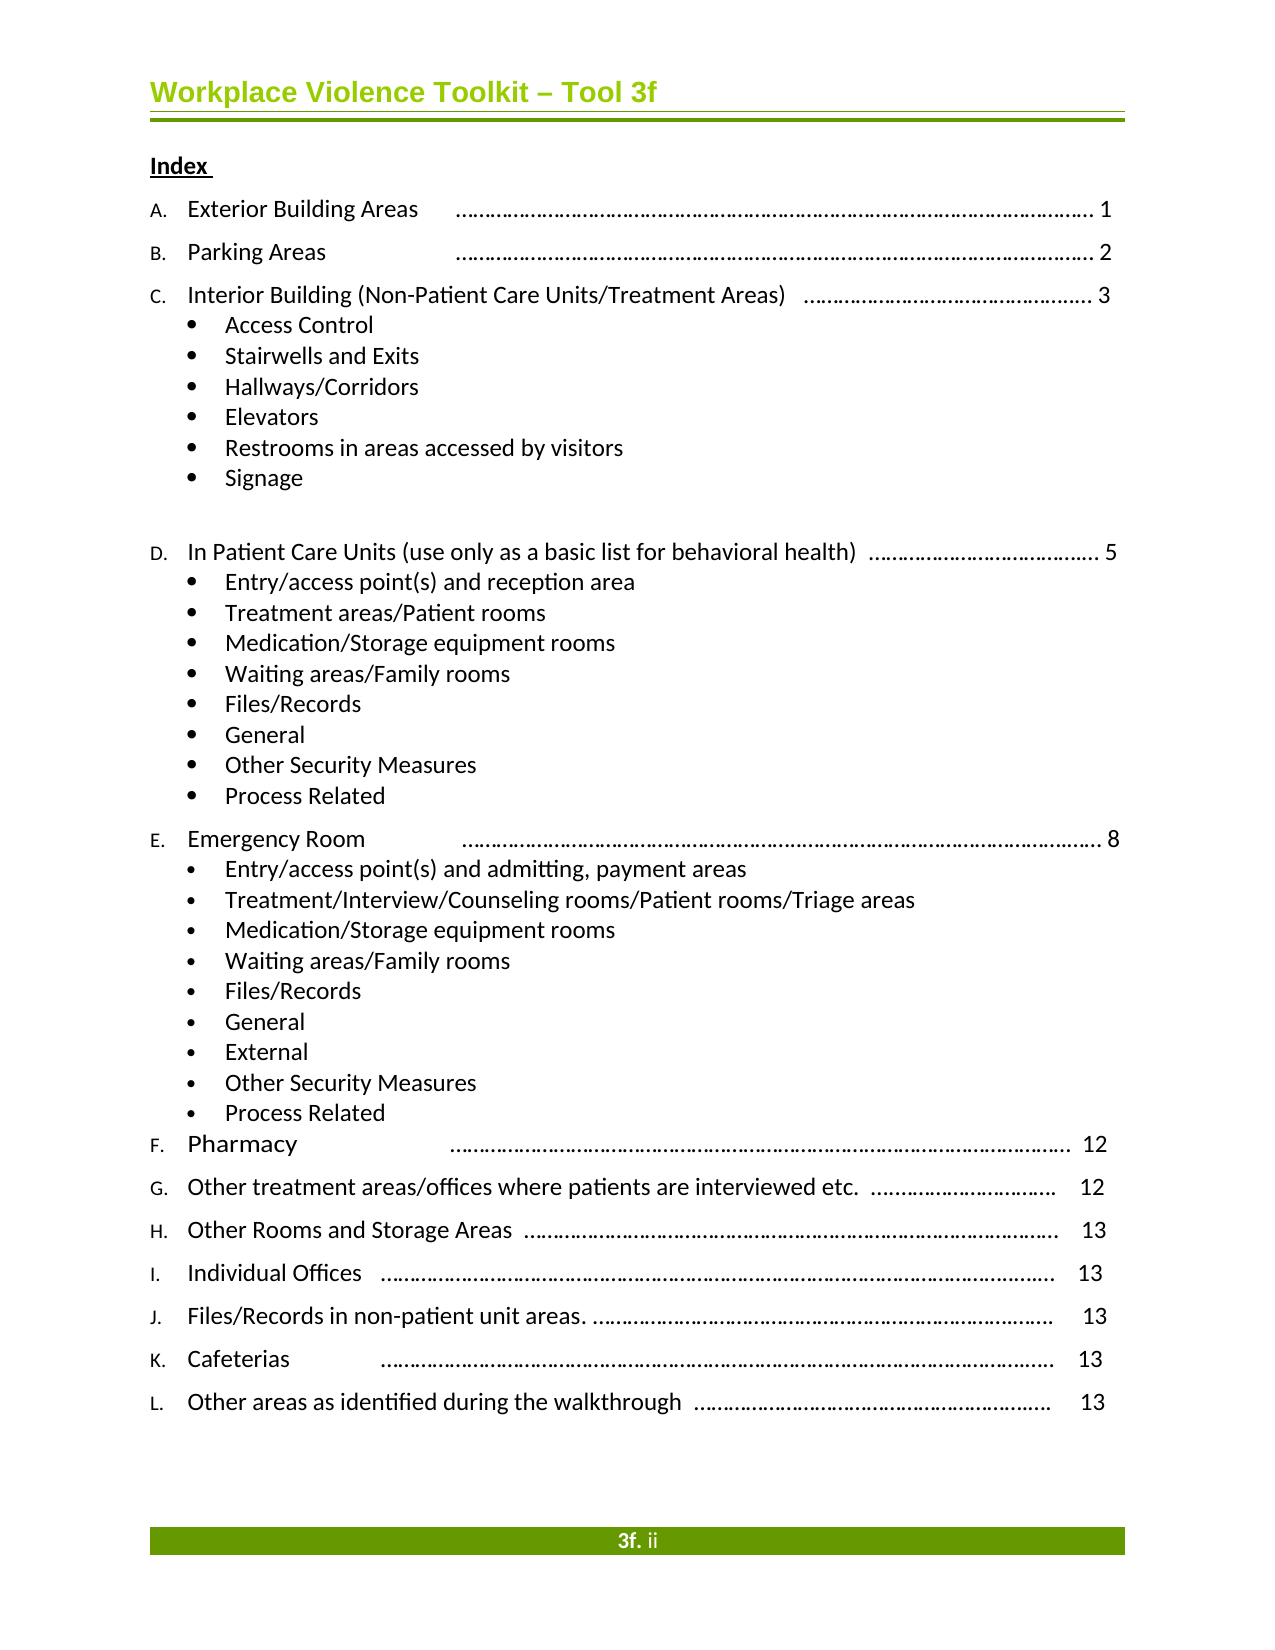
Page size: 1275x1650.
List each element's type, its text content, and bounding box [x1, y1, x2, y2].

list Process Related [187, 1098, 1092, 1128]
list Exterior Building Areas ………………………………………………………………………………………………… 1 [150, 193, 1125, 223]
list General [187, 719, 1125, 749]
list Other areas as identified during the walkthrough ………………………………………………….…. 13 [150, 1386, 1125, 1417]
list Treatment/Interview/Counseling rooms/Patient rooms/Triage areas [187, 884, 1057, 914]
list Other Rooms and Storage Areas ………………………………………………………………………………… 13 [150, 1214, 1125, 1245]
list Medication/Storage equipment rooms [187, 627, 1125, 658]
list In Patient Care Units (use only as a basic list for behavioral health) ……………………………….… 5 [150, 536, 1125, 566]
list Interior Building (Non-Patient Care Units/Treatment Areas) ………………………………………..… 3 [150, 279, 1125, 309]
list Entry/access point(s) and admitting, payment areas [187, 853, 1125, 884]
list Waiting areas/Family rooms [187, 945, 1125, 976]
list Treatment areas/Patient rooms [187, 597, 1125, 627]
list Cafeterias ………………………………………………………………………………………………….….. 13 [150, 1343, 1125, 1374]
list Medication/Storage equipment rooms [187, 914, 1125, 945]
list Other Security Measures [187, 1067, 1092, 1098]
list Parking Areas ………………………………………………………………………………………………… 2 [150, 236, 1125, 267]
list Other treatment areas/offices where patients are interviewed etc. ….………………………. 12 [150, 1171, 1125, 1202]
list Other Security Measures [187, 749, 1092, 780]
list Files/Records in non-patient unit areas. ……………………………………………………………….……. 13 [150, 1300, 1125, 1331]
list External [187, 1037, 1057, 1067]
list General [187, 1006, 1057, 1037]
list Individual Offices ………………………………………………………………………………………………..….… 13 [150, 1257, 1125, 1288]
list Files/Records [187, 688, 1125, 719]
list Entry/access point(s) and reception area [187, 566, 1125, 597]
list Process Related [187, 780, 1092, 810]
list Restrooms in areas accessed by visitors [187, 432, 1074, 462]
list Access Control [187, 309, 1125, 340]
list Stairwells and Exits [187, 340, 1125, 371]
text Index [150, 150, 1125, 181]
list Files/Records [187, 976, 1057, 1006]
list Emergency Room …………………………………………………..……………………………………….…… 8 [150, 823, 1125, 853]
list Signage [187, 462, 1125, 493]
list Hallways/Corridors [187, 371, 1125, 401]
list Pharmacy ……………………………………………………………………………………………… 12 [150, 1128, 1125, 1159]
list Elevators [187, 401, 1125, 432]
list Waiting areas/Family rooms [187, 658, 1125, 688]
